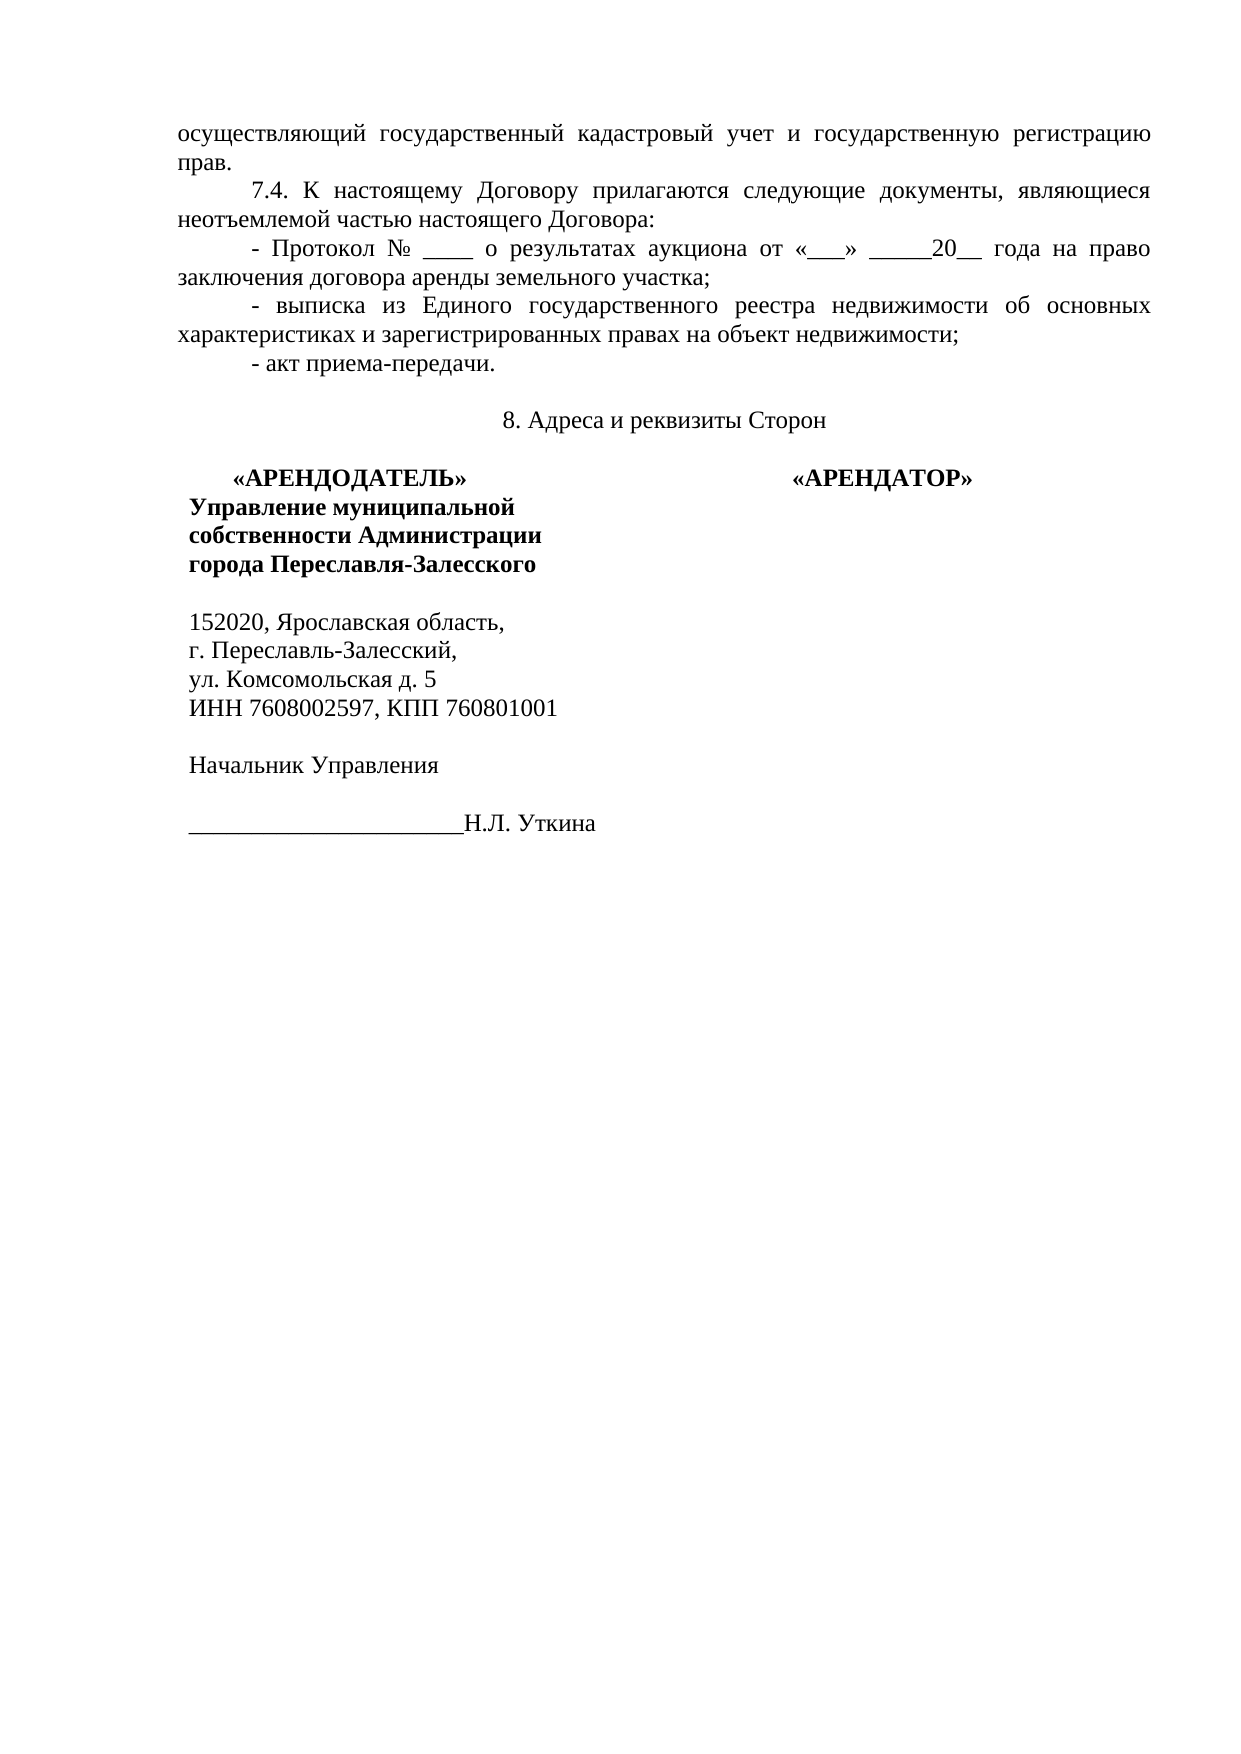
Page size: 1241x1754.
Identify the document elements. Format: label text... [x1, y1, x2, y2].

text - акт приема-передачи. [177, 348, 1152, 377]
text - Протокол № ____ о результатах аукциона от «___» _____20__ года на право заключения договора аренды земельного участка; [177, 233, 1152, 291]
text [177, 118, 1152, 176]
table_header «АРЕНДОДАТЕЛЬ» «АРЕНДАТОР» Управление муниципальной собственности Администрации города Переславля-Залесского [177, 463, 1171, 607]
text 8. Адреса и реквизиты Сторон [177, 406, 1152, 434]
text 7.4. К настоящему Договору прилагаются следующие документы, являющиеся неотъемлемой частью настоящего Договора: [177, 176, 1152, 233]
table_cell 152020, Ярославская область, г. Переславль-Залесский, ул. Комсомольская д. 5 ИНН 7608002597, КПП 760801001 Начальник Управления ______________________Н.Л. Уткина [177, 607, 1171, 837]
text - выписка из Единого государственного реестра недвижимости об основных характеристиках и зарегистрированных правах на объект недвижимости; [177, 291, 1152, 348]
